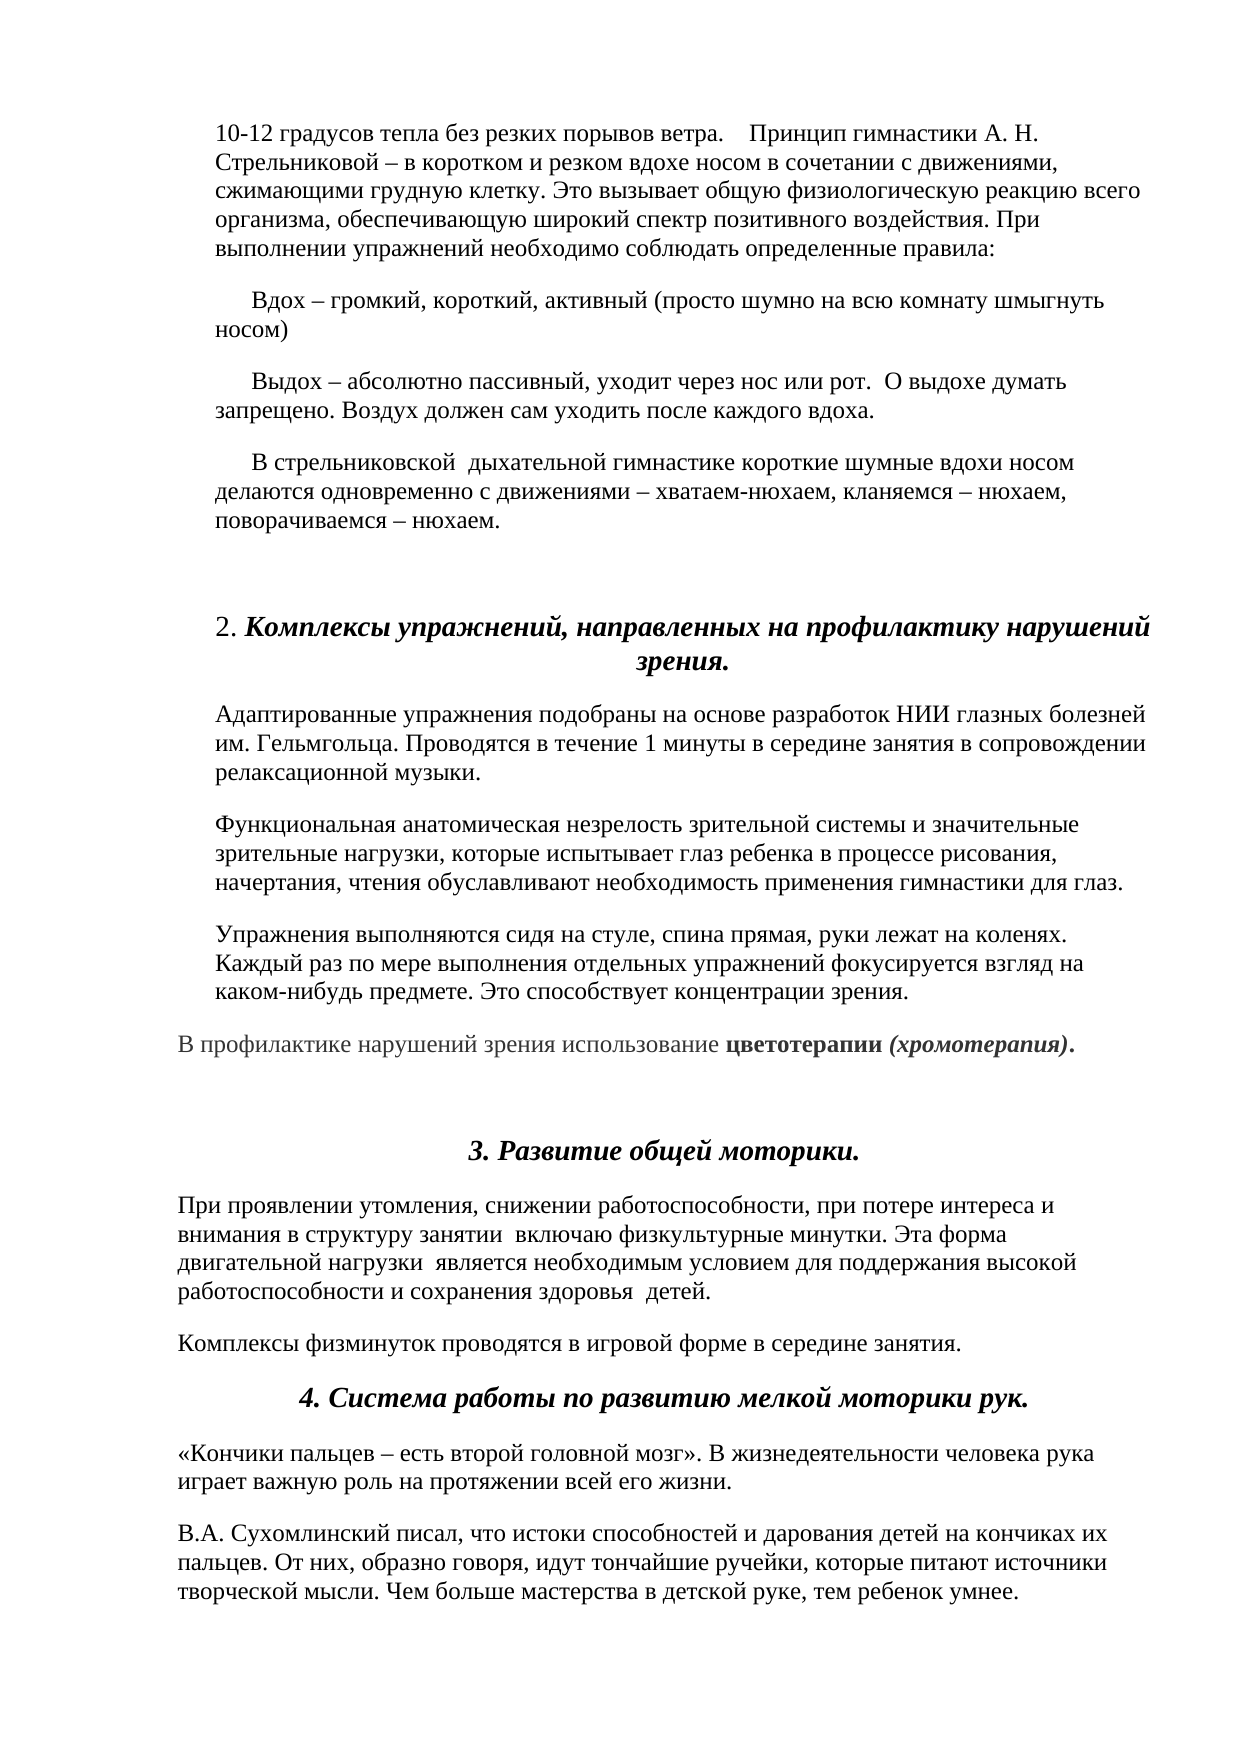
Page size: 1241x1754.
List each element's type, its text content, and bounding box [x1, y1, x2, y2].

text Комплексы физминуток проводятся в игровой форме в середине занятия. [177, 1328, 1152, 1357]
text 4. Система работы по развитию мелкой моторики рук. [177, 1381, 1152, 1414]
text 2. Комплексы упражнений, направленных на профилактику нарушений зрения. [215, 609, 1152, 676]
text «Кончики пальцев – есть второй головной мозг». В жизнедеятельности человека рука играет важную роль на протяжении всей его жизни. [177, 1438, 1152, 1495]
text При проявлении утомления, снижении работоспособности, при потере интереса и внимания в структуру занятии включаю физкультурные минутки. Эта форма двигательной нагрузки является необходимым условием для поддержания высокой работоспособности и сохранения здоровья детей. [177, 1190, 1152, 1305]
text Упражнения выполняются сидя на стуле, спина прямая, руки лежат на коленях. Каждый раз по мере выполнения отдельных упражнений фокусируется взгляд на каком-нибудь предмете. Это способствует концентрации зрения. [215, 919, 1152, 1005]
text  Вдох – громкий, короткий, активный (просто шумно на всю комнату шмыгнуть носом) [215, 285, 1152, 343]
text В.А. Сухомлинский писал, что истоки способностей и дарования детей на кончиках их пальцев. От них, образно говоря, идут тончайшие ручейки, которые питают источники творческой мысли. Чем больше мастерства в детской руке, тем ребенок умнее. [177, 1518, 1152, 1605]
text Адаптированные упражнения подобраны на основе разработок НИИ глазных болезней им. Гельмгольца. Проводятся в течение 1 минуты в середине занятия в сопровождении релаксационной музыки. [215, 699, 1152, 786]
text В профилактике нарушений зрения использование цветотерапии (хромотерапия). [177, 1029, 1152, 1057]
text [215, 118, 1152, 262]
text  Выдох – абсолютно пассивный, уходит через нос или рот. О выдохе думать запрещено. Воздух должен сам уходить после каждого вдоха. [215, 366, 1152, 424]
text 3. Развитие общей моторики. [177, 1133, 1152, 1167]
text Функциональная анатомическая незрелость зрительной системы и значительные зрительные нагрузки, которые испытывает глаз ребенка в процессе рисования, начертания, чтения обуславливают необходимость применения гимнастики для глаз. [215, 809, 1152, 896]
text  В стрельниковской дыхательной гимнастике короткие шумные вдохи носом делаются одновременно с движениями – хватаем-нюхаем, кланяемся – нюхаем, поворачиваемся – нюхаем. [215, 447, 1152, 533]
